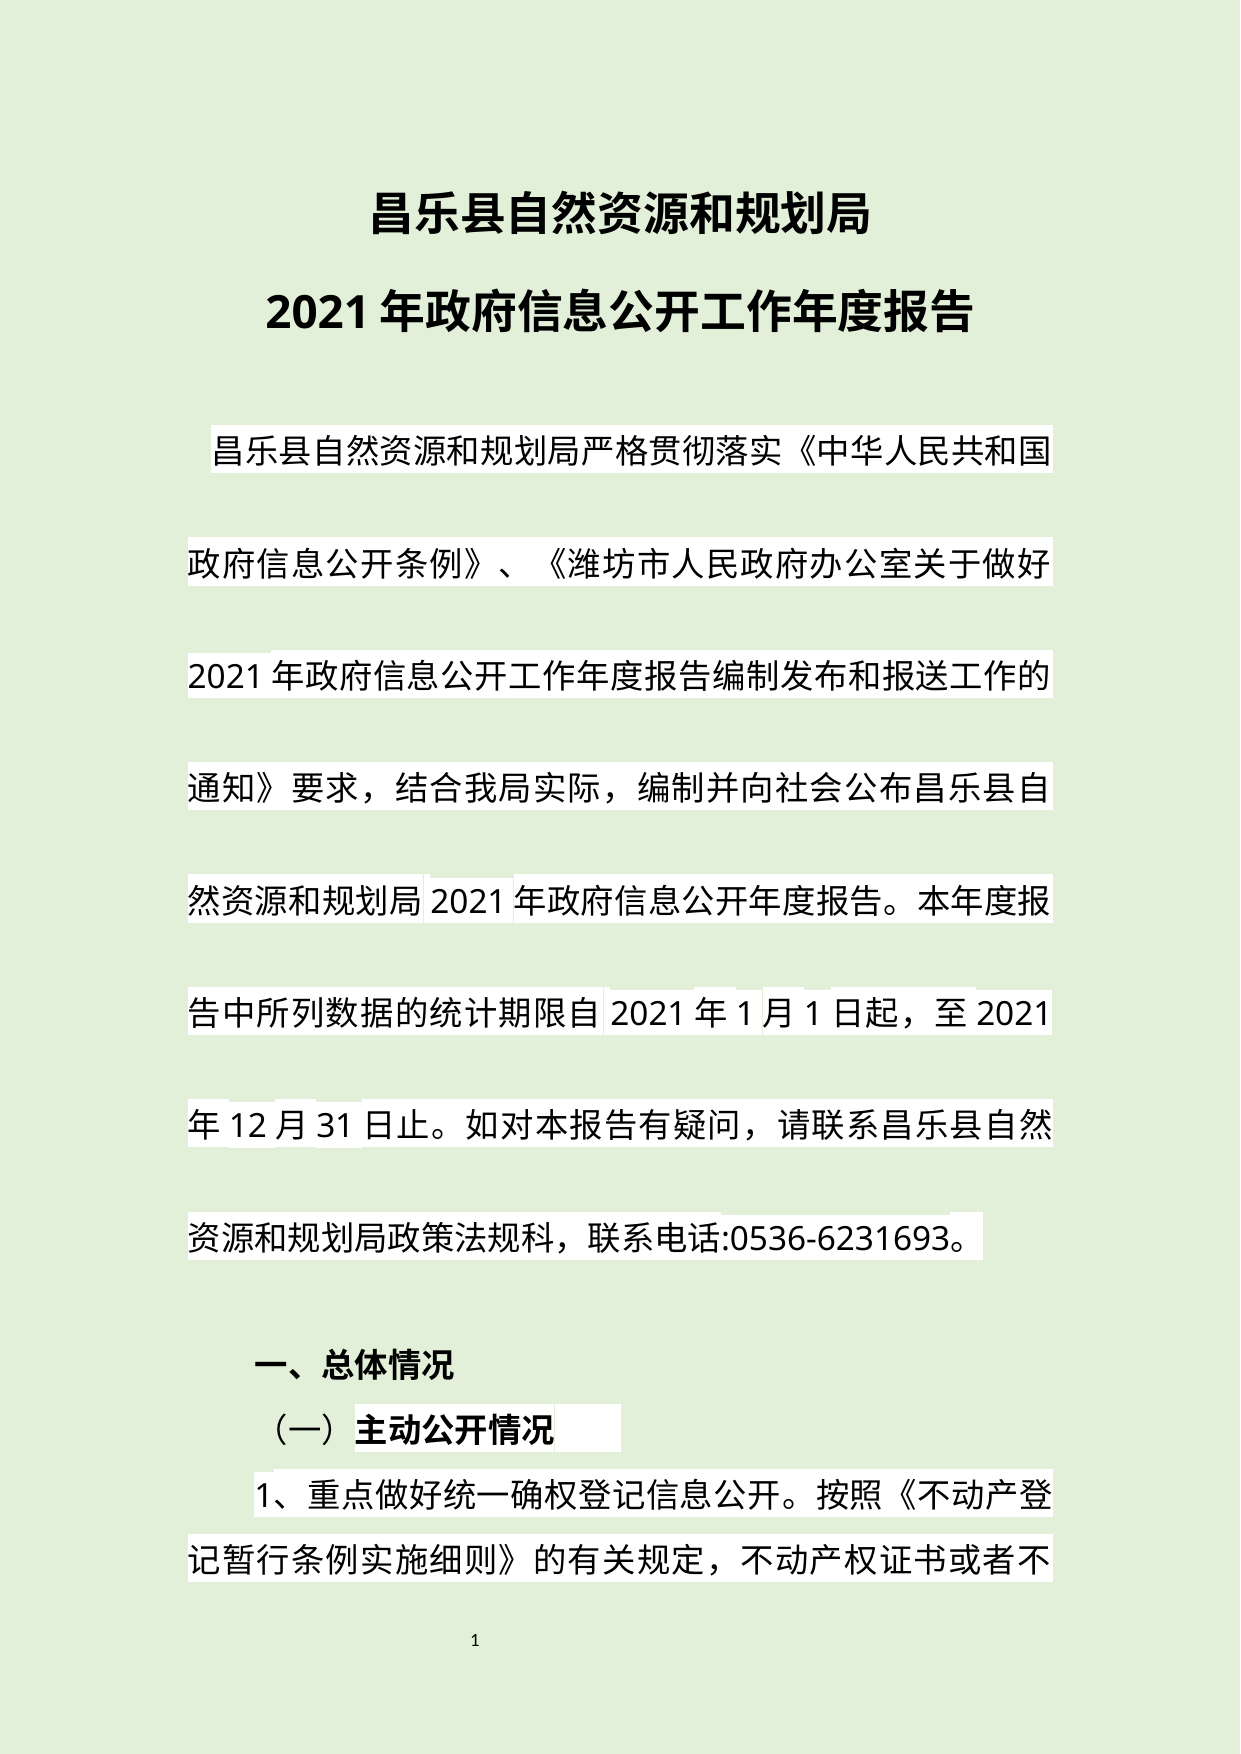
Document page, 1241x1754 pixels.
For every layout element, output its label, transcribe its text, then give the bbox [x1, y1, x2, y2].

text 昌乐县自然资源和规划局 [187, 162, 1053, 259]
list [187, 1461, 1053, 1591]
subtitle 昌乐县自然资源和规划局严格贯彻落实《中华人民共和国政府信息公开条例》、《潍坊市人民政府办公室关于做好2021年政府信息公开工作年度报告编制发布和报送工作的通知》要求，结合我局实际，编制并向社会公布昌乐县自然资源和规划局2021年政府信息公开年度报告。本年度报告中所列数据的统计期限自2021年1月1日起，至2021年12月31日止。如对本报告有疑问，请联系昌乐县自然资源和规划局政策法规科，联系电话:0536-6231693。 [187, 417, 1053, 1268]
text 一、总体情况 [187, 1331, 1053, 1396]
list 主动公开情况 [187, 1396, 1053, 1461]
text 2021年政府信息公开工作年度报告 [187, 259, 1053, 357]
